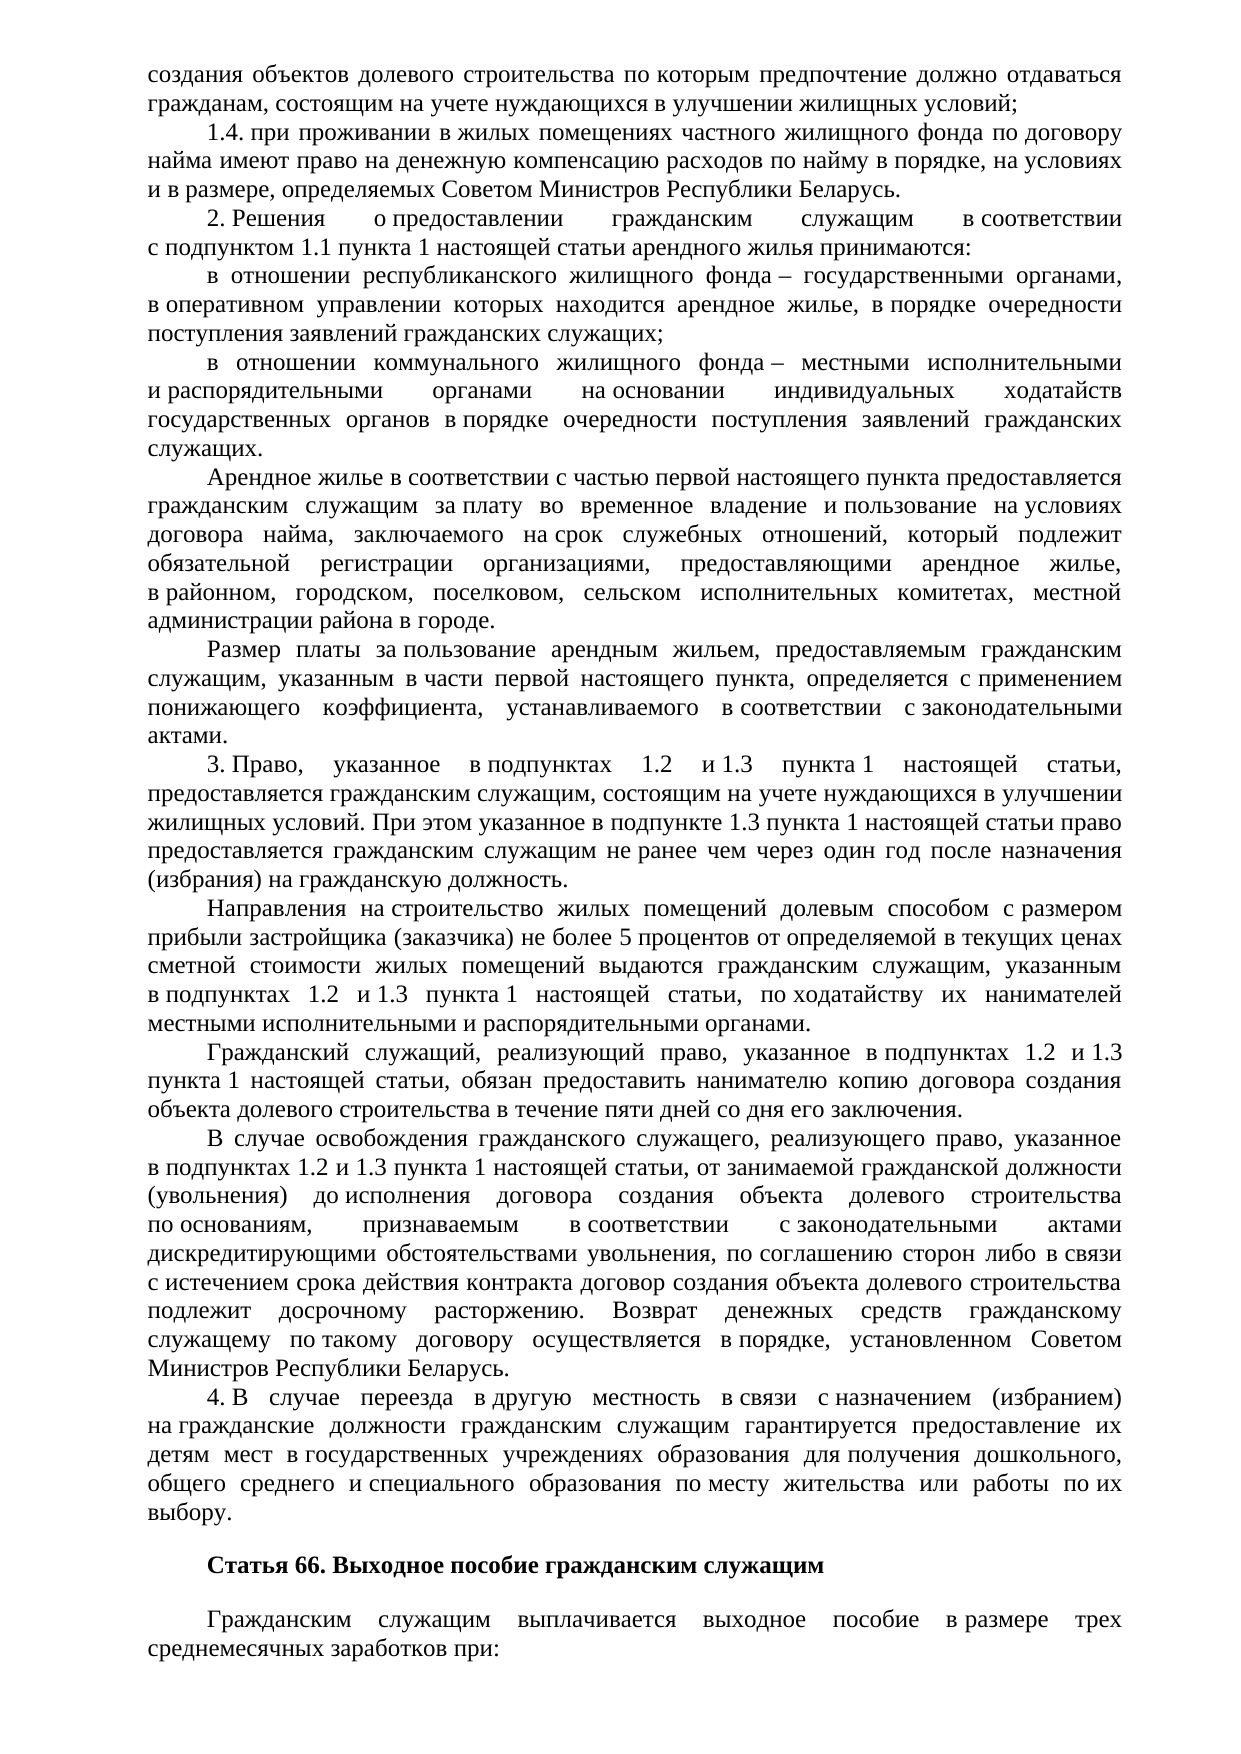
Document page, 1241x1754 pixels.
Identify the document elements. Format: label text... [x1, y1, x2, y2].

text Размер платы за пользование арендным жильем, предоставляемым гражданским служащим, указанным в части первой настоящего пункта, определяется с применением понижающего коэффициента, устанавливаемого в соответствии с законодательными актами. [147, 634, 1122, 749]
text Направления на строительство жилых помещений долевым способом с размером прибыли застройщика (заказчика) не более 5 процентов от определяемой в текущих ценах сметной стоимости жилых помещений выдаются гражданским служащим, указанным в подпунктах 1.2 и 1.3 пункта 1 настоящей статьи, по ходатайству их нанимателей местными исполнительными и распорядительными органами. [147, 893, 1122, 1037]
text 3. Право, указанное в подпунктах 1.2 и 1.3 пункта 1 настоящей статьи, предоставляется гражданским служащим, состоящим на учете нуждающихся в улучшении жилищных условий. При этом указанное в подпункте 1.3 пункта 1 настоящей статьи право предоставляется гражданским служащим не ранее чем через один год после назначения (избрания) на гражданскую должность. [147, 749, 1122, 893]
text 4. В случае переезда в другую местность в связи с назначением (избранием) на гражданские должности гражданским служащим гарантируется предоставление их детям мест в государственных учреждениях образования для получения дошкольного, общего среднего и специального образования по месту жительства или работы по их выбору. [147, 1382, 1122, 1525]
text 2. Решения о предоставлении гражданским служащим в соответствии с подпунктом 1.1 пункта 1 настоящей статьи арендного жилья принимаются: [147, 203, 1122, 260]
text Арендное жилье в соответствии с частью первой настоящего пункта предоставляется гражданским служащим за плату во временное владение и пользование на условиях договора найма, заключаемого на срок служебных отношений, который подлежит обязательной регистрации организациями, предоставляющими арендное жилье, в районном, городском, поселковом, сельском исполнительных комитетах, местной администрации района в городе. [147, 462, 1122, 634]
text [147, 59, 1122, 117]
text В случае освобождения гражданского служащего, реализующего право, указанное в подпунктах 1.2 и 1.3 пункта 1 настоящей статьи, от занимаемой гражданской должности (увольнения) до исполнения договора создания объекта долевого строительства по основаниям, признаваемым в соответствии с законодательными актами дискредитирующими обстоятельствами увольнения, по соглашению сторон либо в связи с истечением срока действия контракта договор создания объекта долевого строительства подлежит досрочному расторжению. Возврат денежных средств гражданскому служащему по такому договору осуществляется в порядке, установленном Советом Министров Республики Беларусь. [147, 1123, 1122, 1382]
text Гражданским служащим выплачивается выходное пособие в размере трех среднемесячных заработков при: [147, 1604, 1122, 1662]
text 1.4. при проживании в жилых помещениях частного жилищного фонда по договору найма имеют право на денежную компенсацию расходов по найму в порядке, на условиях и в размере, определяемых Советом Министров Республики Беларусь. [147, 117, 1122, 203]
text в отношении коммунального жилищного фонда – местными исполнительными и распорядительными органами на основании индивидуальных ходатайств государственных органов в порядке очередности поступления заявлений гражданских служащих. [147, 347, 1122, 462]
text в отношении республиканского жилищного фонда – государственными органами, в оперативном управлении которых находится арендное жилье, в порядке очередности поступления заявлений гражданских служащих; [147, 260, 1122, 347]
text Статья 66. Выходное пособие гражданским служащим [207, 1550, 1122, 1579]
text Гражданский служащий, реализующий право, указанное в подпунктах 1.2 и 1.3 пункта 1 настоящей статьи, обязан предоставить нанимателю копию договора создания объекта долевого строительства в течение пяти дней со дня его заключения. [147, 1037, 1122, 1123]
